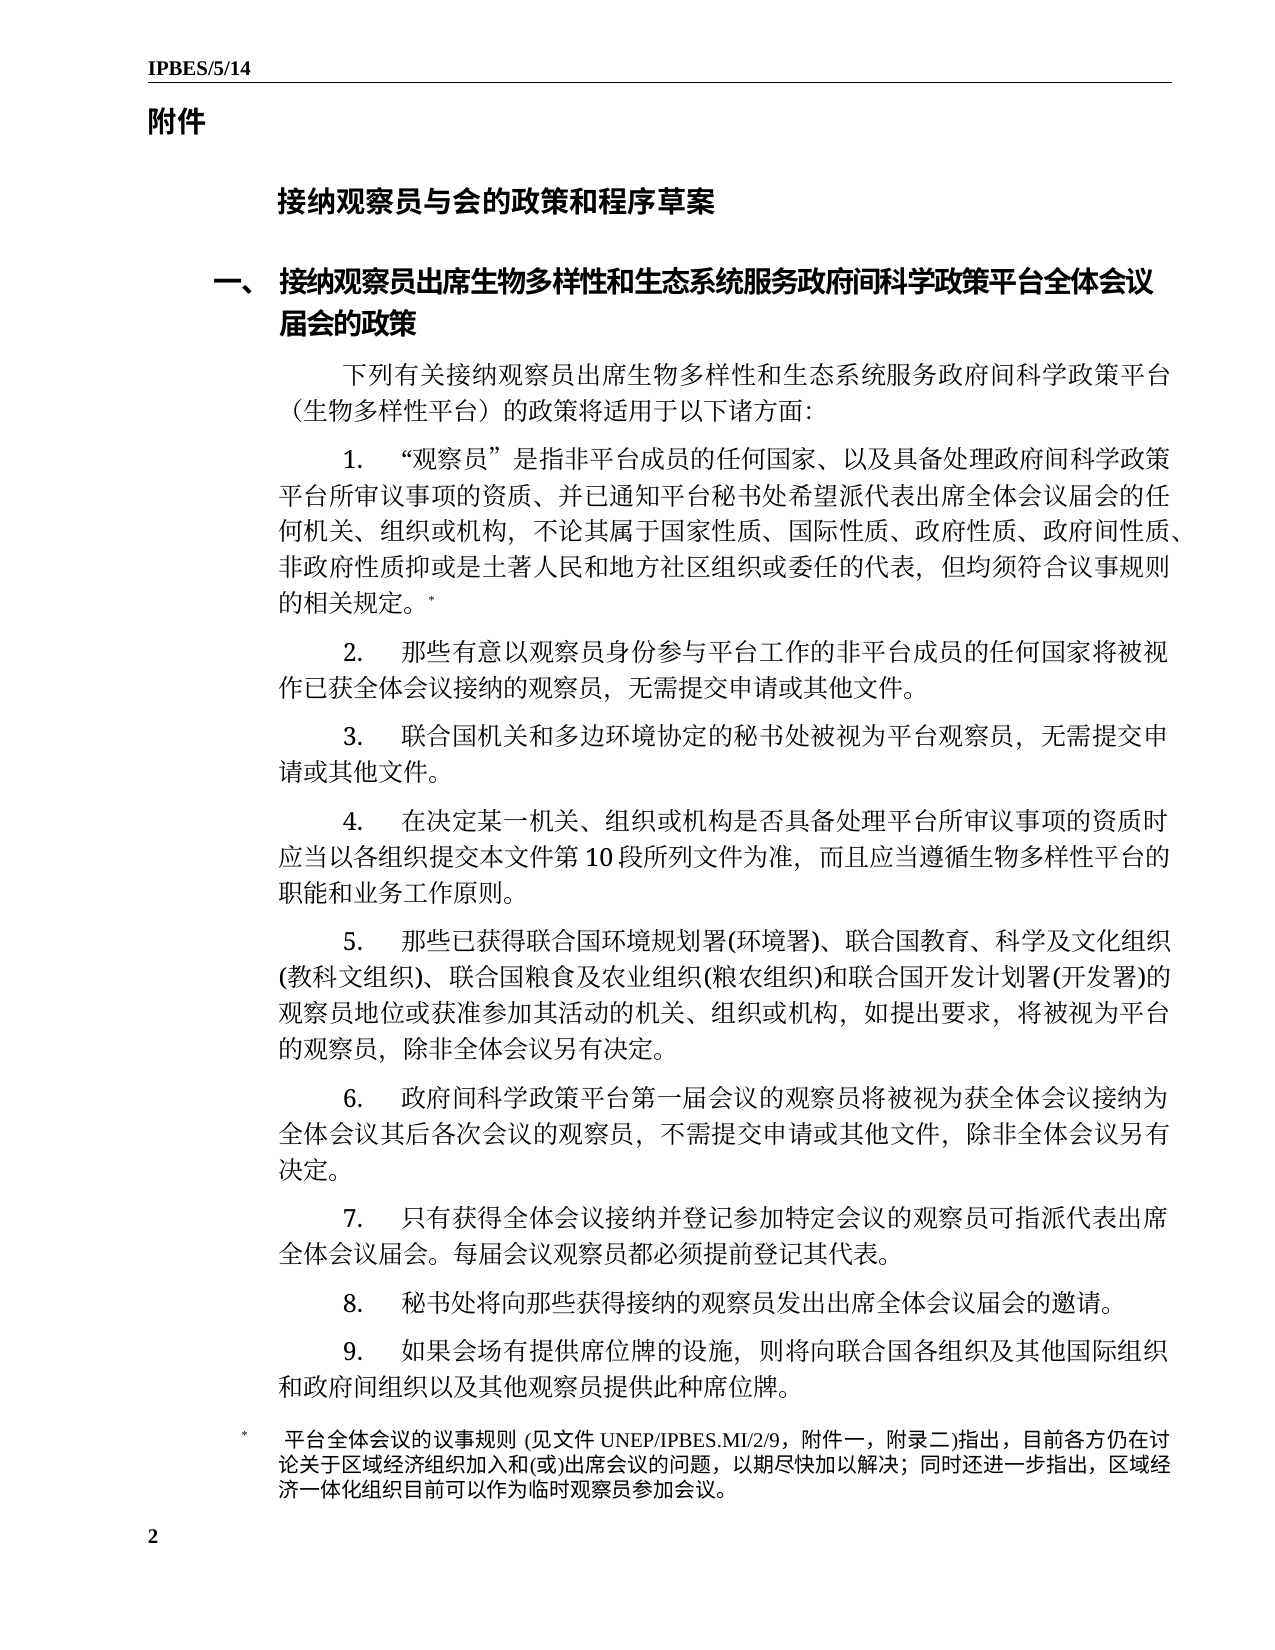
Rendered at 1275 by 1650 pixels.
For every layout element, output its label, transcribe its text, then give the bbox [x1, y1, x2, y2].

list 秘书处将向那些获得接纳的观察员发出出席全体会议届会的邀请。 [278, 1283, 1172, 1319]
list 政府间科学政策平台第一届会议的观察员将被视为获全体会议接纳为全体会议其后各次会议的观察员，不需提交申请或其他文件，除非全体会议另有决定。 [278, 1078, 1172, 1186]
list 如果会场有提供席位牌的设施，则将向联合国各组织及其他国际组织和政府间组织以及其他观察员提供此种席位牌。 [278, 1332, 1172, 1404]
list 那些有意以观察员身份参与平台工作的非平台成员的任何国家将被视作已获全体会议接纳的观察员，无需提交申请或其他文件。 [278, 632, 1172, 704]
list 在决定某一机关、组织或机构是否具备处理平台所审议事项的资质时，应当以各组织提交本文件第10段所列文件为准，而且应当遵循生物多样性平台的职能和业务工作原则。 [278, 801, 1172, 909]
list “观察员”是指非平台成员的任何国家、以及具备处理政府间科学政策平台所审议事项的资质、并已通知平台秘书处希望派代表出席全体会议届会的任何机关、组织或机构，不论其属于国家性质、国际性质、政府性质、政府间性质、非政府性质抑或是土著人民和地方社区组织或委任的代表，但均须符合议事规则的相关规定。 [278, 440, 1172, 620]
list 接纳观察员出席生物多样性和生态系统服务政府间科学政策平台全体会议届会的政策 [214, 259, 1167, 343]
list 那些已获得联合国环境规划署(环境署)、联合国教育、科学及文化组织(教科文组织)、联合国粮食及农业组织(粮农组织)和联合国开发计划署(开发署)的观察员地位或获准参加其活动的机关、组织或机构，如提出要求，将被视为平台的观察员，除非全体会议另有决定。 [278, 922, 1172, 1066]
list 联合国机关和多边环境协定的秘书处被视为平台观察员，无需提交申请或其他文件。 [278, 717, 1172, 789]
text 附件 [148, 99, 1172, 141]
list 只有获得全体会议接纳并登记参加特定会议的观察员可指派代表出席全体会议届会。每届会议观察员都必须提前登记其代表。 [278, 1199, 1172, 1271]
text 下列有关接纳观察员出席生物多样性和生态系统服务政府间科学政策平台（生物多样性平台）的政策将适用于以下诸方面： [278, 356, 1172, 428]
text 接纳观察员与会的政策和程序草案 [278, 179, 1152, 221]
